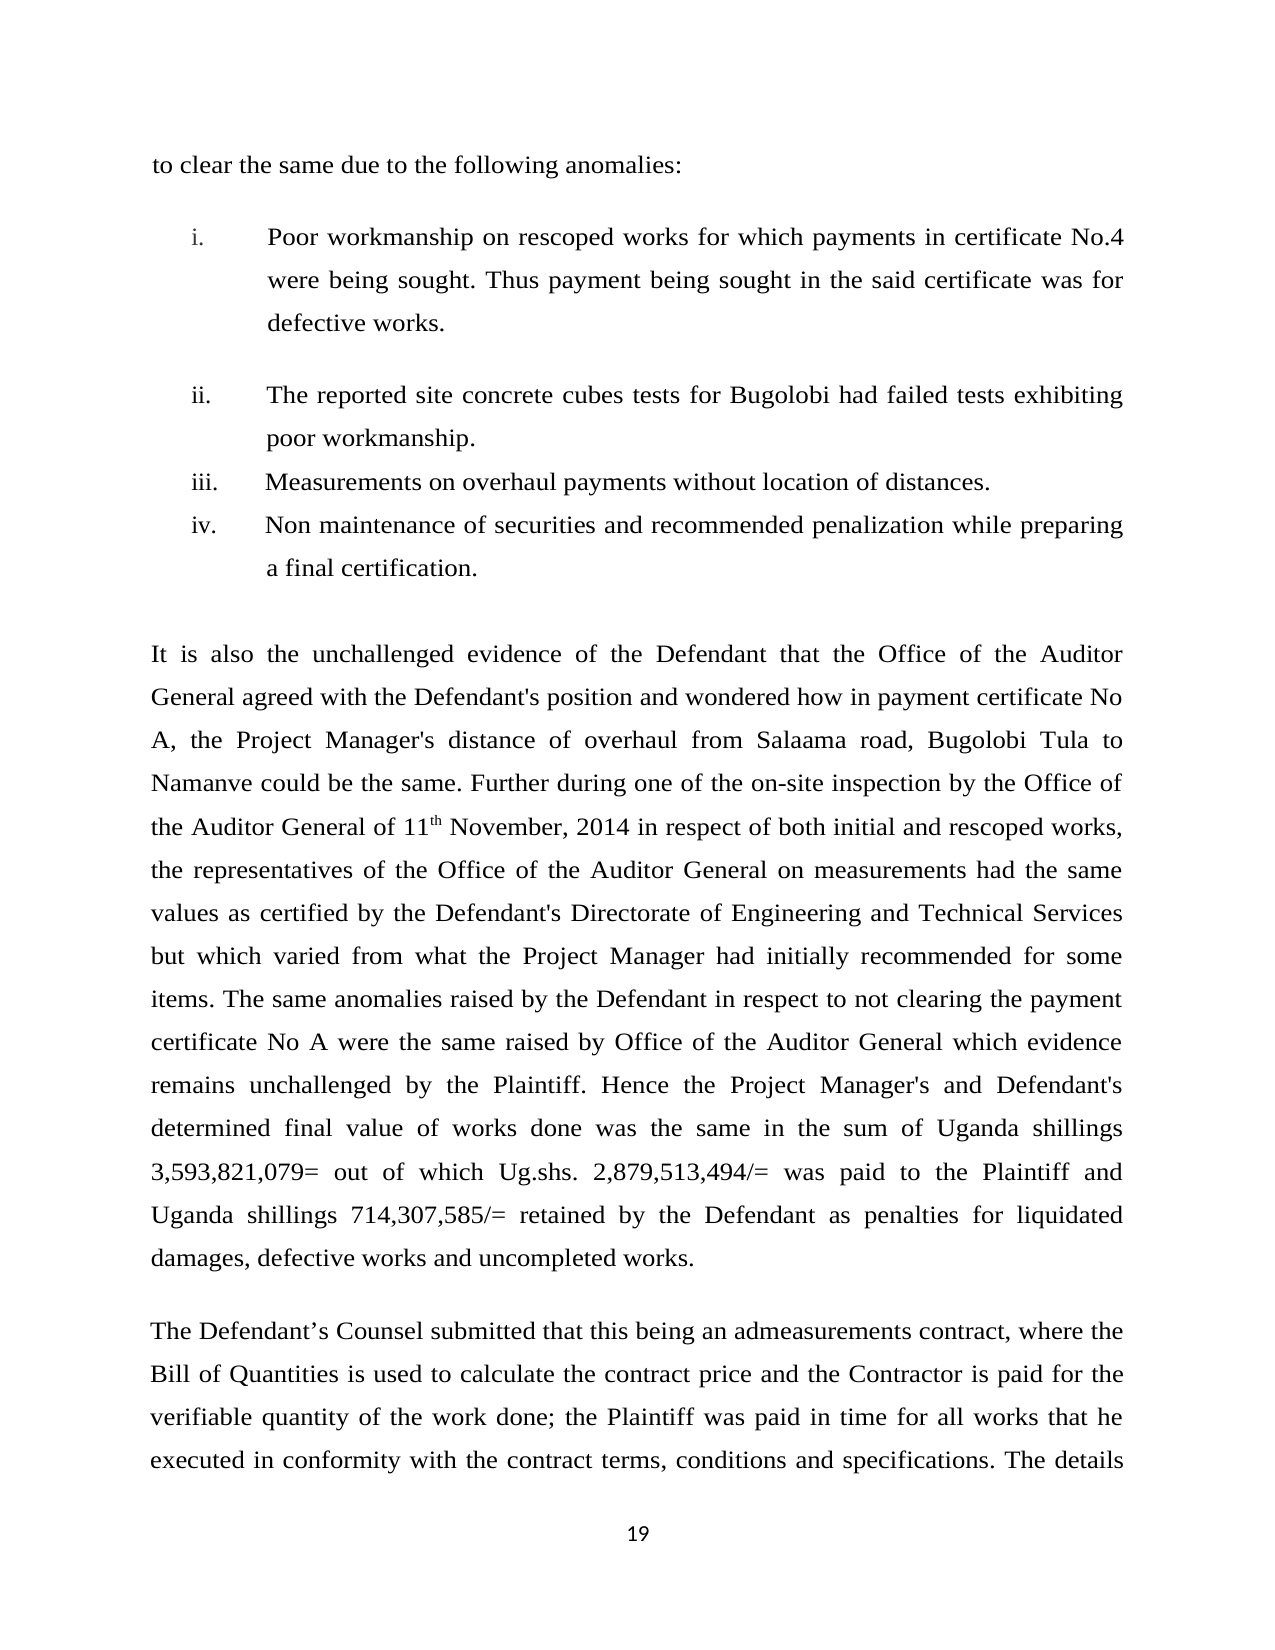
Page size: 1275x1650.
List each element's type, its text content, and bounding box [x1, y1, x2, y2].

list The reported site concrete cubes tests for Bugolobi had failed tests exhibiting poor workmanship. [191, 380, 1125, 452]
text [152, 150, 1125, 179]
list Non maintenance of securities and recommended penalization while preparing a final certification. [191, 510, 1125, 582]
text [150, 1316, 1125, 1474]
list Measurements on overhaul payments without location of distances. [191, 467, 1125, 495]
list Poor workmanship on rescoped works for which payments in certificate No.4 were being sought. Thus payment being sought in the said certificate was for defective works. [191, 222, 1125, 337]
text It is also the unchallenged evidence of the Defendant that the Office of the Auditor General agreed with the Defendant's position and wondered how in payment certificate No A, the Project Manager's distance of overhaul from Salaama road, Bugolobi Tula to Namanve could be the same. Further during one of the on-site inspection by the Office of the Auditor General of 11th November, 2014 in respect of both initial and rescoped works, the representatives of the Office of the Auditor General on measurements had the same values as certified by the Defendant's Directorate of Engineering and Technical Services but which varied from what the Project Manager had initially recommended for some items. The same anomalies raised by the Defendant in respect to not clearing the payment certificate No A were the same raised by Office of the Auditor General which evidence remains unchallenged by the Plaintiff. Hence the Project Manager's and Defendant's determined final value of works done was the same in the sum of Uganda shillings 3,593,821,079= out of which Ug.shs. 2,879,513,494/= was paid to the Plaintiff and Uganda shillings 714,307,585/= retained by the Defendant as penalties for liquidated damages, defective works and uncompleted works. [151, 639, 1124, 1272]
